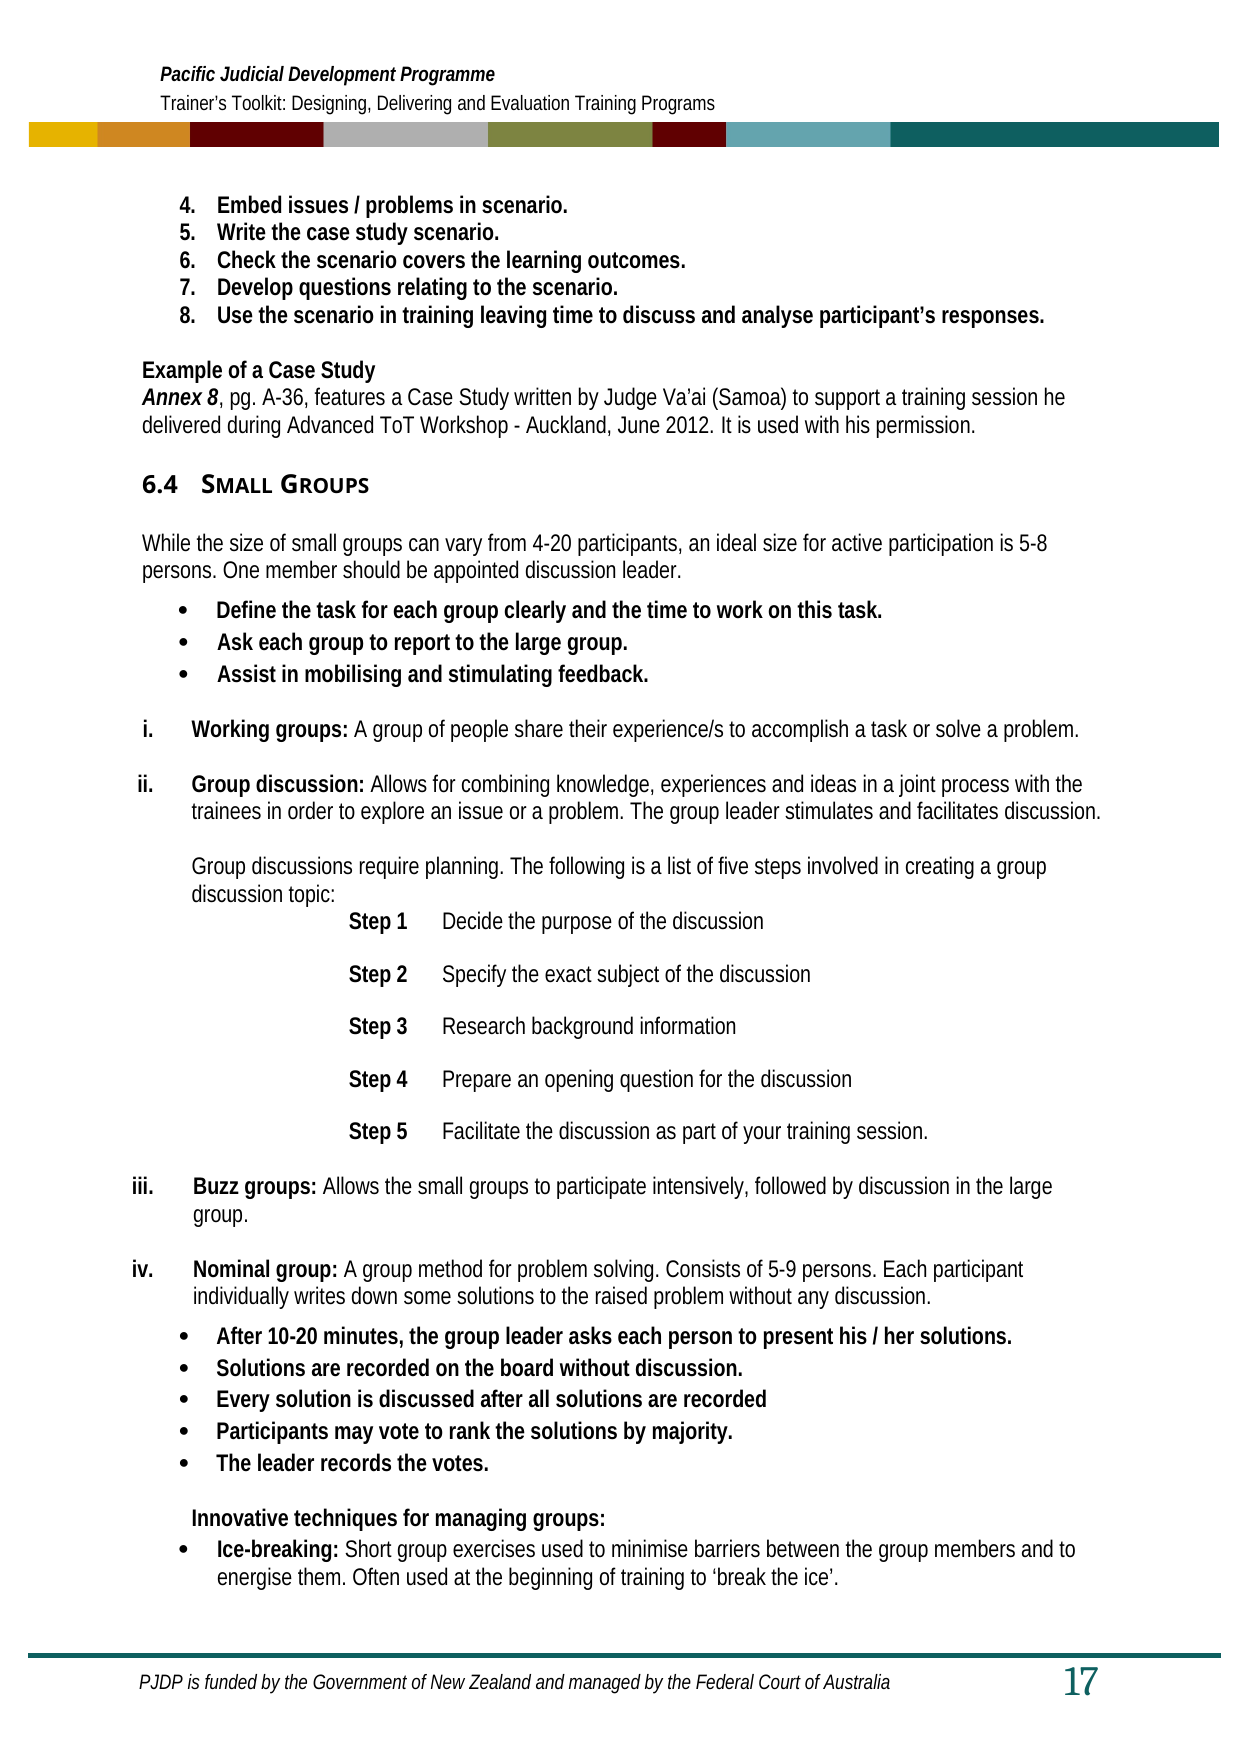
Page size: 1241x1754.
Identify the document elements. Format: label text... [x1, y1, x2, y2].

list Embed issues / problems in scenario. [179, 191, 1107, 218]
list Check the scenario covers the learning outcomes. [179, 246, 1107, 273]
list Solutions are recorded on the board without discussion. [180, 1354, 1107, 1381]
text Step 2 Specify the exact subject of the discussion [348, 960, 1107, 987]
list Use the scenario in training leaving time to discuss and analyse participant’s responses. [179, 301, 1107, 328]
text Step 1 Decide the purpose of the discussion [348, 907, 1107, 935]
text Example of a Case Study [142, 356, 1107, 383]
list Nominal group: A group method for problem solving. Consists of 5-9 persons. Each participant individually writes down some solutions to the raised problem without any discussion. [153, 1255, 1107, 1310]
list After 10-20 minutes, the group leader asks each person to present his / her solutions. [180, 1322, 1107, 1350]
list Ice-breaking: Short group exercises used to minimise barriers between the group members and to energise them. Often used at the beginning of training to ‘break the ice’. [179, 1536, 1107, 1591]
text While the size of small groups can vary from 4-20 participants, an ideal size for active participation is 5-8 persons. One member should be appointed discussion leader. [142, 529, 1107, 584]
text Annex 8, pg. A-36, features a Case Study written by Judge Va’ai (Samoa) to support a training session he delivered during Advanced ToT Workshop - Auckland, June 2012. It is used with his permission. [142, 383, 1107, 438]
list Group discussions require planning. The following is a list of five steps involved in creating a group discussion topic: [191, 852, 1107, 907]
list Define the task for each group clearly and the time to work on this task. [179, 596, 1107, 624]
list Participants may vote to rank the solutions by majority. [180, 1417, 1107, 1445]
text Step 3 Research background information [348, 1012, 1107, 1040]
subtitle Small Groups [142, 466, 1107, 501]
list The leader records the votes. [180, 1449, 1107, 1476]
list Group discussion: Allows for combining knowledge, experiences and ideas in a joint process with the trainees in order to explore an issue or a problem. The group leader stimulates and facilitates discussion. [153, 770, 1107, 825]
list Assist in mobilising and stimulating feedback. [179, 660, 1107, 687]
picture [28, 122, 1219, 147]
list Working groups: A group of people share their experience/s to accomplish a task or solve a problem. [153, 715, 1107, 742]
text Step 4 Prepare an opening question for the discussion [348, 1065, 1107, 1092]
list Ask each group to report to the large group. [179, 628, 1107, 656]
list Develop questions relating to the scenario. [179, 273, 1107, 301]
list Every solution is discussed after all solutions are recorded [180, 1386, 1107, 1413]
list Buzz groups: Allows the small groups to participate intensively, followed by discussion in the large group. [153, 1172, 1107, 1227]
text Innovative techniques for managing groups: [142, 1504, 1107, 1531]
list Write the case study scenario. [179, 218, 1107, 246]
list Step 5 Facilitate the discussion as part of your training session. [348, 1117, 1107, 1145]
